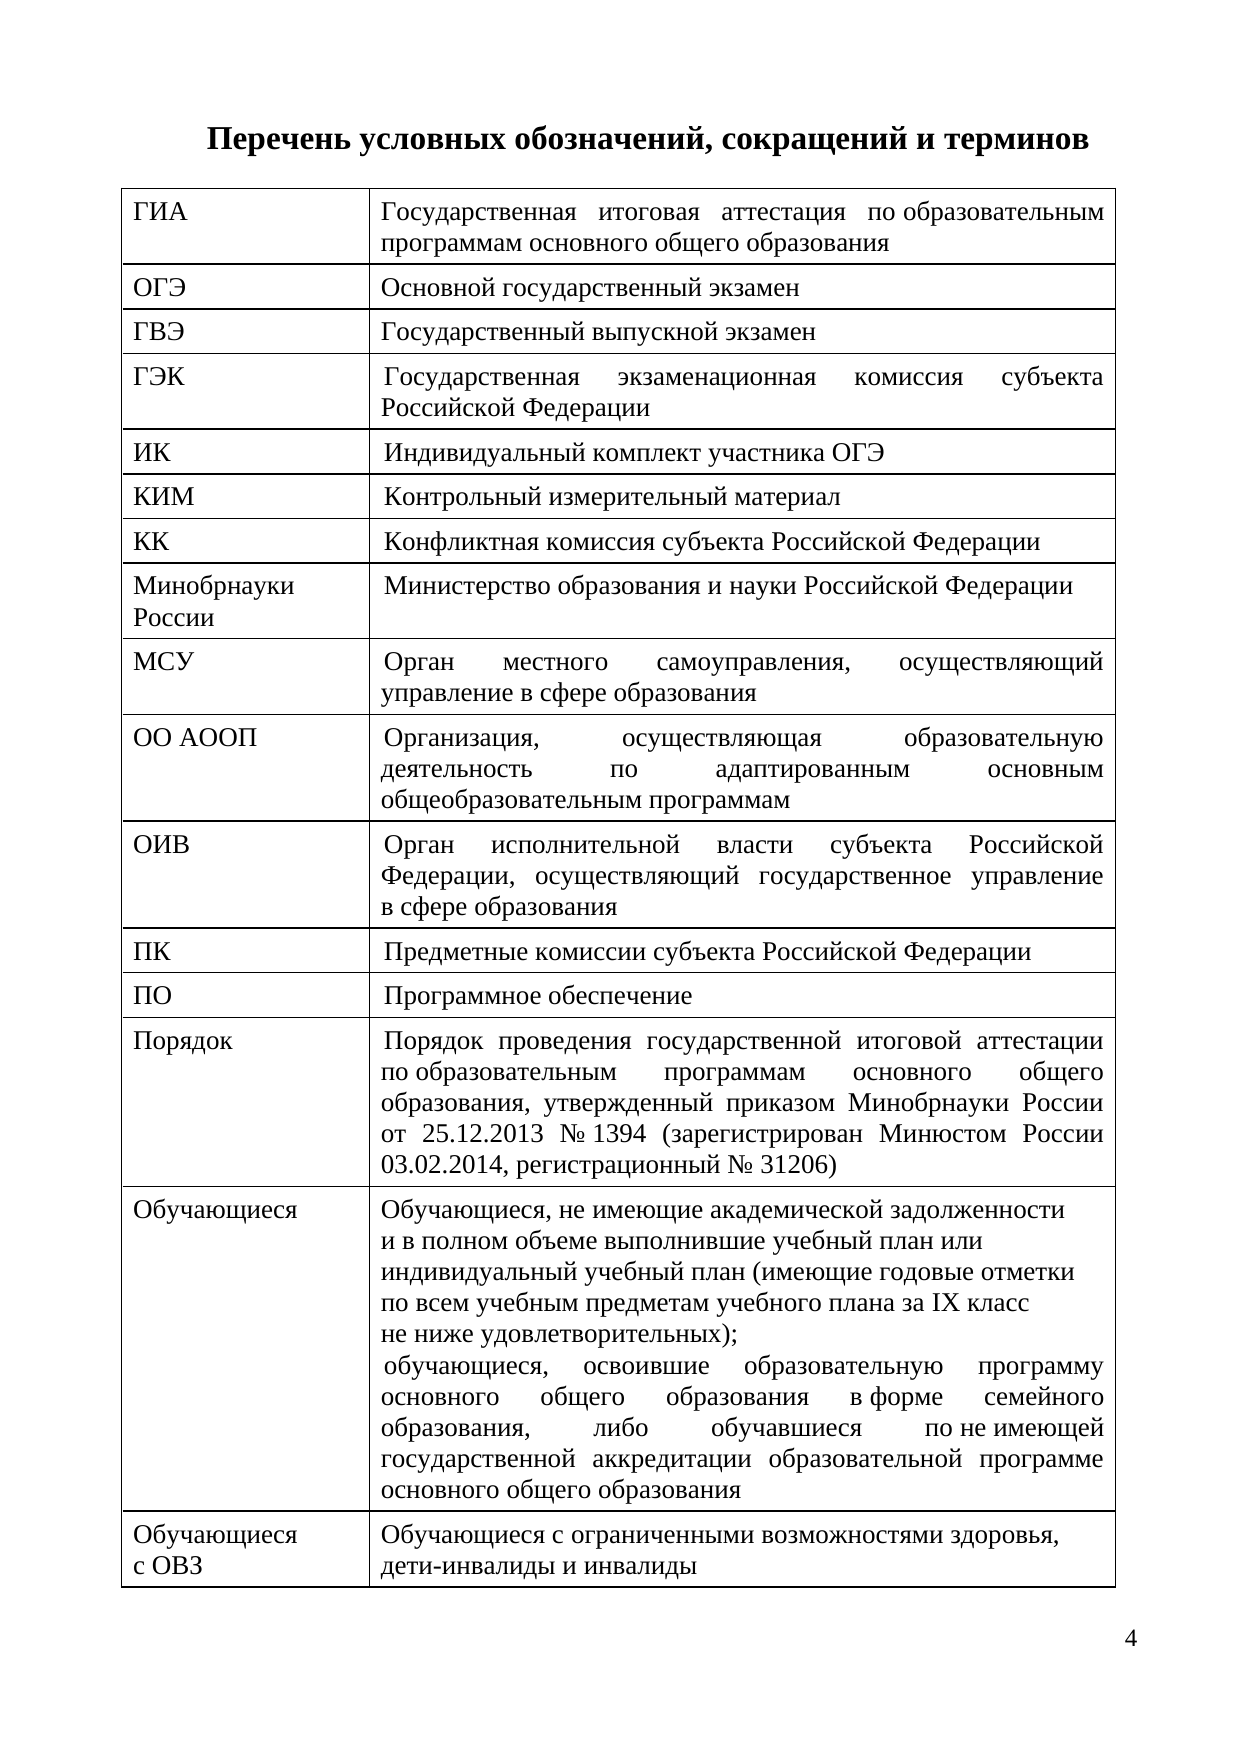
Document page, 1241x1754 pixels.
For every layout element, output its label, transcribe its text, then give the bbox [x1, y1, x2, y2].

table_cell Обучающиеся с ограниченными возможностями здоровья, дети-инвалиды и инвалиды [370, 1512, 1115, 1586]
table_cell Индивидуальный комплект участника ОГЭ [370, 430, 1115, 473]
table_cell Предметные комиссии субъекта Российской Федерации [370, 929, 1115, 972]
table_cell ПК [122, 928, 369, 972]
table_cell Минобрнауки России [122, 563, 369, 638]
table_cell Государственный выпускной экзамен [370, 310, 1115, 352]
table_cell Министерство образования и науки Российской Федерации [370, 564, 1115, 638]
table_cell Организация, осуществляющая образовательную деятельность по адаптированным основным общеобразовательным программам [370, 715, 1115, 820]
table_cell МСУ [122, 639, 369, 713]
table_cell ОО АООП [122, 715, 369, 820]
text Перечень условных обозначений, сокращений и терминов [133, 118, 1137, 156]
table_cell ПО [122, 973, 369, 1016]
table_cell Обучающиеся с ОВЗ [122, 1511, 369, 1586]
table_cell КИМ [122, 474, 369, 517]
table_cell Государственная экзаменационная комиссия субъекта Российской Федерации [370, 354, 1115, 428]
table_header Государственная итоговая аттестация по образовательным программам основного общего образования [370, 189, 1115, 263]
table_cell Орган местного самоуправления, осуществляющий управление в сфере образования [370, 639, 1115, 713]
table_cell Контрольный измерительный материал [370, 475, 1115, 517]
table_cell Программное обеспечение [370, 973, 1115, 1016]
table_cell Порядок проведения государственной итоговой аттестации по образовательным программам основного общего образования, утвержденный приказом Минобрнауки России от 25.12.2013 № 1394 (зарегистрирован Минюстом России 03.02.2014, регистрационный № 31206) [370, 1018, 1115, 1186]
table_cell Обучающиеся, не имеющие академической задолженности и в полном объеме выполнившие учебный план или индивидуальный учебный план (имеющие годовые отметки по всем учебным предметам учебного плана за IX класс не ниже удовлетворительных); обучающиеся, освоившие образовательную программу основного общего образования в форме семейного образования, либо обучавшиеся по не имеющей государственной аккредитации образовательной программе основного общего образования [370, 1187, 1115, 1510]
table_cell Орган исполнительной власти субъекта Российской Федерации, осуществляющий государственное управление в сфере образования [370, 822, 1115, 927]
table_cell Конфликтная комиссия субъекта Российской Федерации [370, 519, 1115, 562]
table_cell ИК [122, 429, 369, 473]
table_cell Порядок [122, 1018, 369, 1186]
table_cell ГВЭ [122, 309, 369, 352]
table_cell Обучающиеся [122, 1187, 369, 1510]
table_cell ОИВ [122, 821, 369, 927]
table_cell ГЭК [122, 354, 369, 428]
table_cell Основной государственный экзамен [370, 265, 1115, 308]
table_cell КК [122, 519, 369, 562]
table_header ГИА [122, 189, 369, 263]
table_cell ОГЭ [122, 264, 369, 308]
